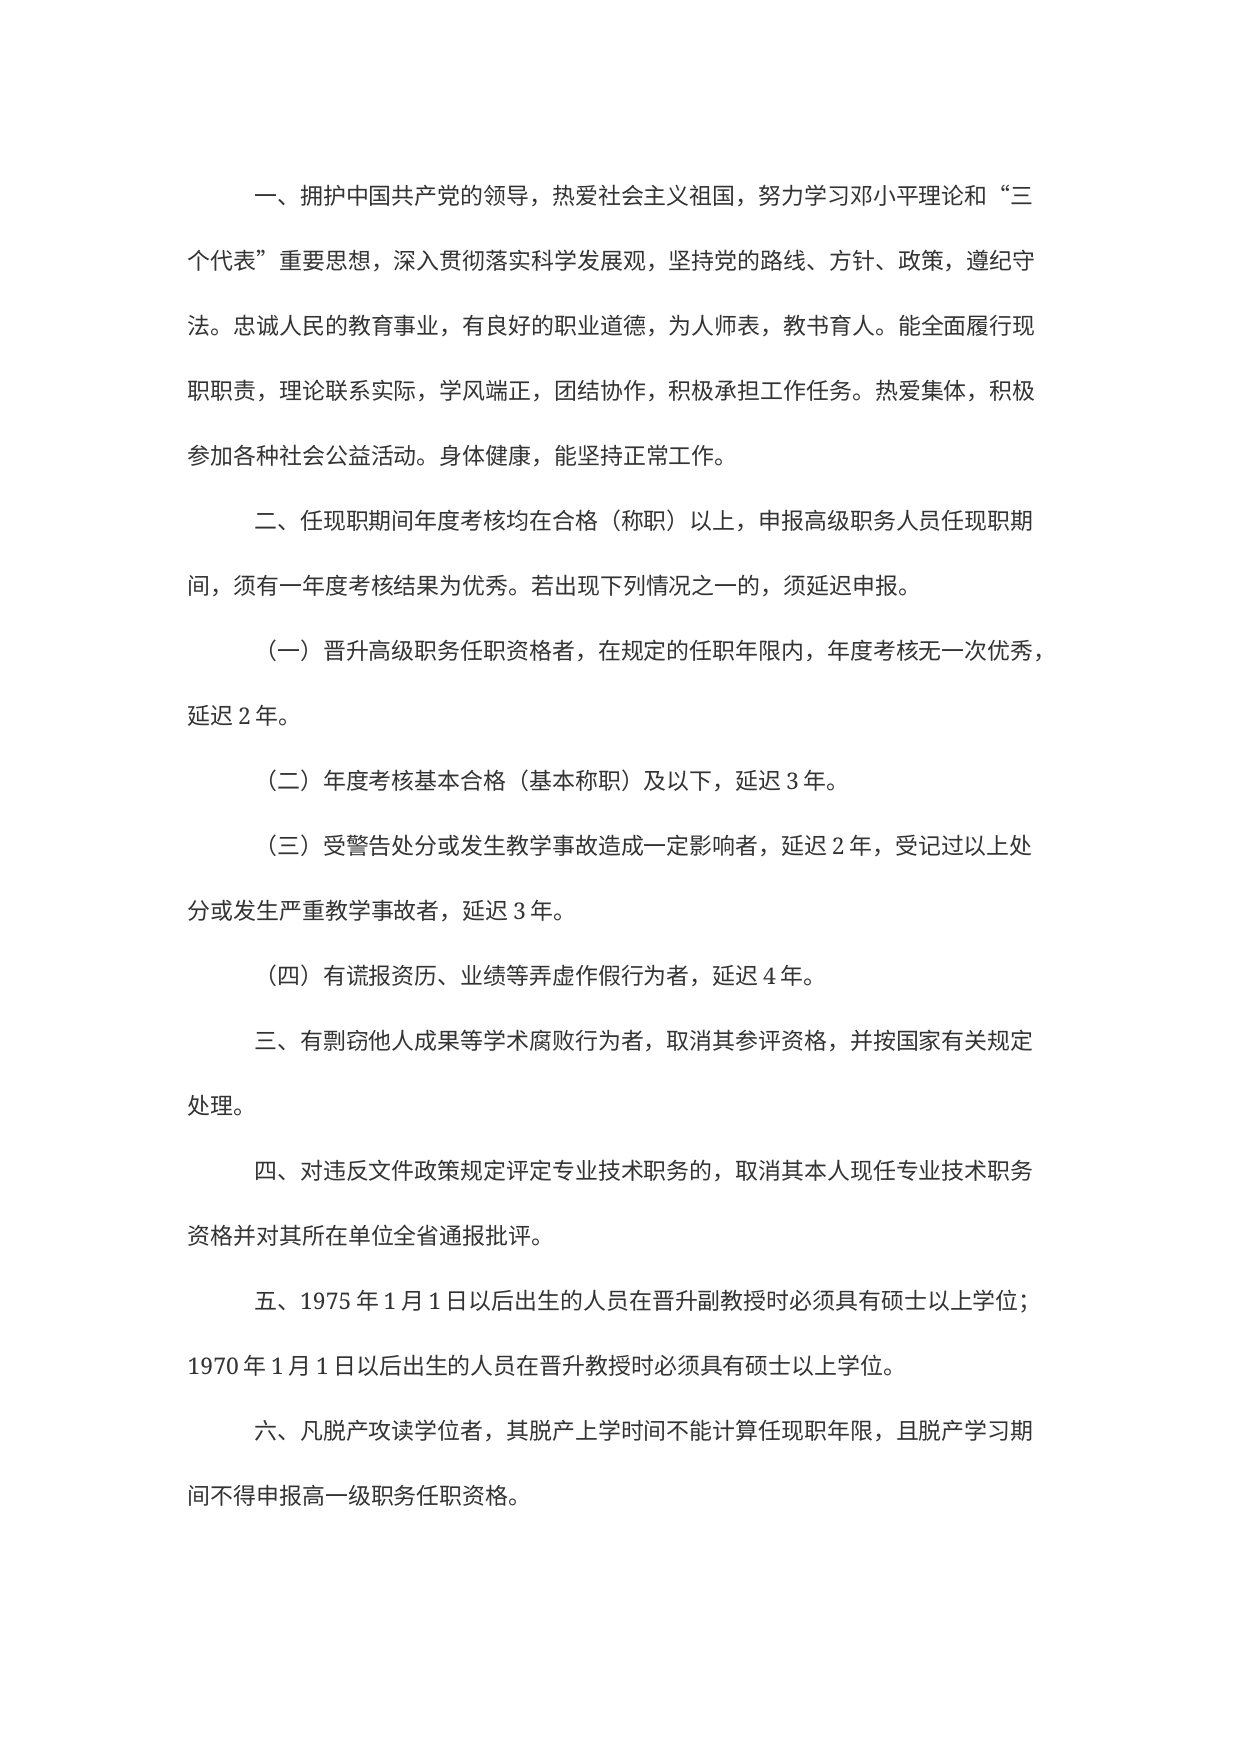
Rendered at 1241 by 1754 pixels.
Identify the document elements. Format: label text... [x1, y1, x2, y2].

text 一、拥护中国共产党的领导，热爱社会主义祖国，努力学习邓小平理论和“三个代表”重要思想，深入贯彻落实科学发展观，坚持党的路线、方针、政策，遵纪守法。忠诚人民的教育事业，有良好的职业道德，为人师表，教书育人。能全面履行现职职责，理论联系实际，学风端正，团结协作，积极承担工作任务。热爱集体，积极参加各种社会公益活动。身体健康，能坚持正常工作。 [187, 162, 1053, 487]
text （一）晋升高级职务任职资格者，在规定的任职年限内，年度考核无一次优秀，延迟2年。 [187, 617, 1053, 747]
text 三、有剽窃他人成果等学术腐败行为者，取消其参评资格，并按国家有关规定处理。 [187, 1007, 1053, 1137]
text 六、凡脱产攻读学位者，其脱产上学时间不能计算任现职年限，且脱产学习期间不得申报高一级职务任职资格。 [187, 1397, 1053, 1527]
text 五、1975年1月1日以后出生的人员在晋升副教授时必须具有硕士以上学位；1970年1月1日以后出生的人员在晋升教授时必须具有硕士以上学位。 [187, 1267, 1053, 1397]
text 四、对违反文件政策规定评定专业技术职务的，取消其本人现任专业技术职务资格并对其所在单位全省通报批评。 [187, 1137, 1053, 1267]
text （二）年度考核基本合格（基本称职）及以下，延迟3年。 [187, 747, 1053, 812]
text （三）受警告处分或发生教学事故造成一定影响者，延迟2年，受记过以上处分或发生严重教学事故者，延迟3年。 [187, 812, 1053, 942]
text （四）有谎报资历、业绩等弄虚作假行为者，延迟4年。 [187, 942, 1053, 1007]
text 二、任现职期间年度考核均在合格（称职）以上，申报高级职务人员任现职期间，须有一年度考核结果为优秀。若出现下列情况之一的，须延迟申报。 [187, 487, 1053, 617]
